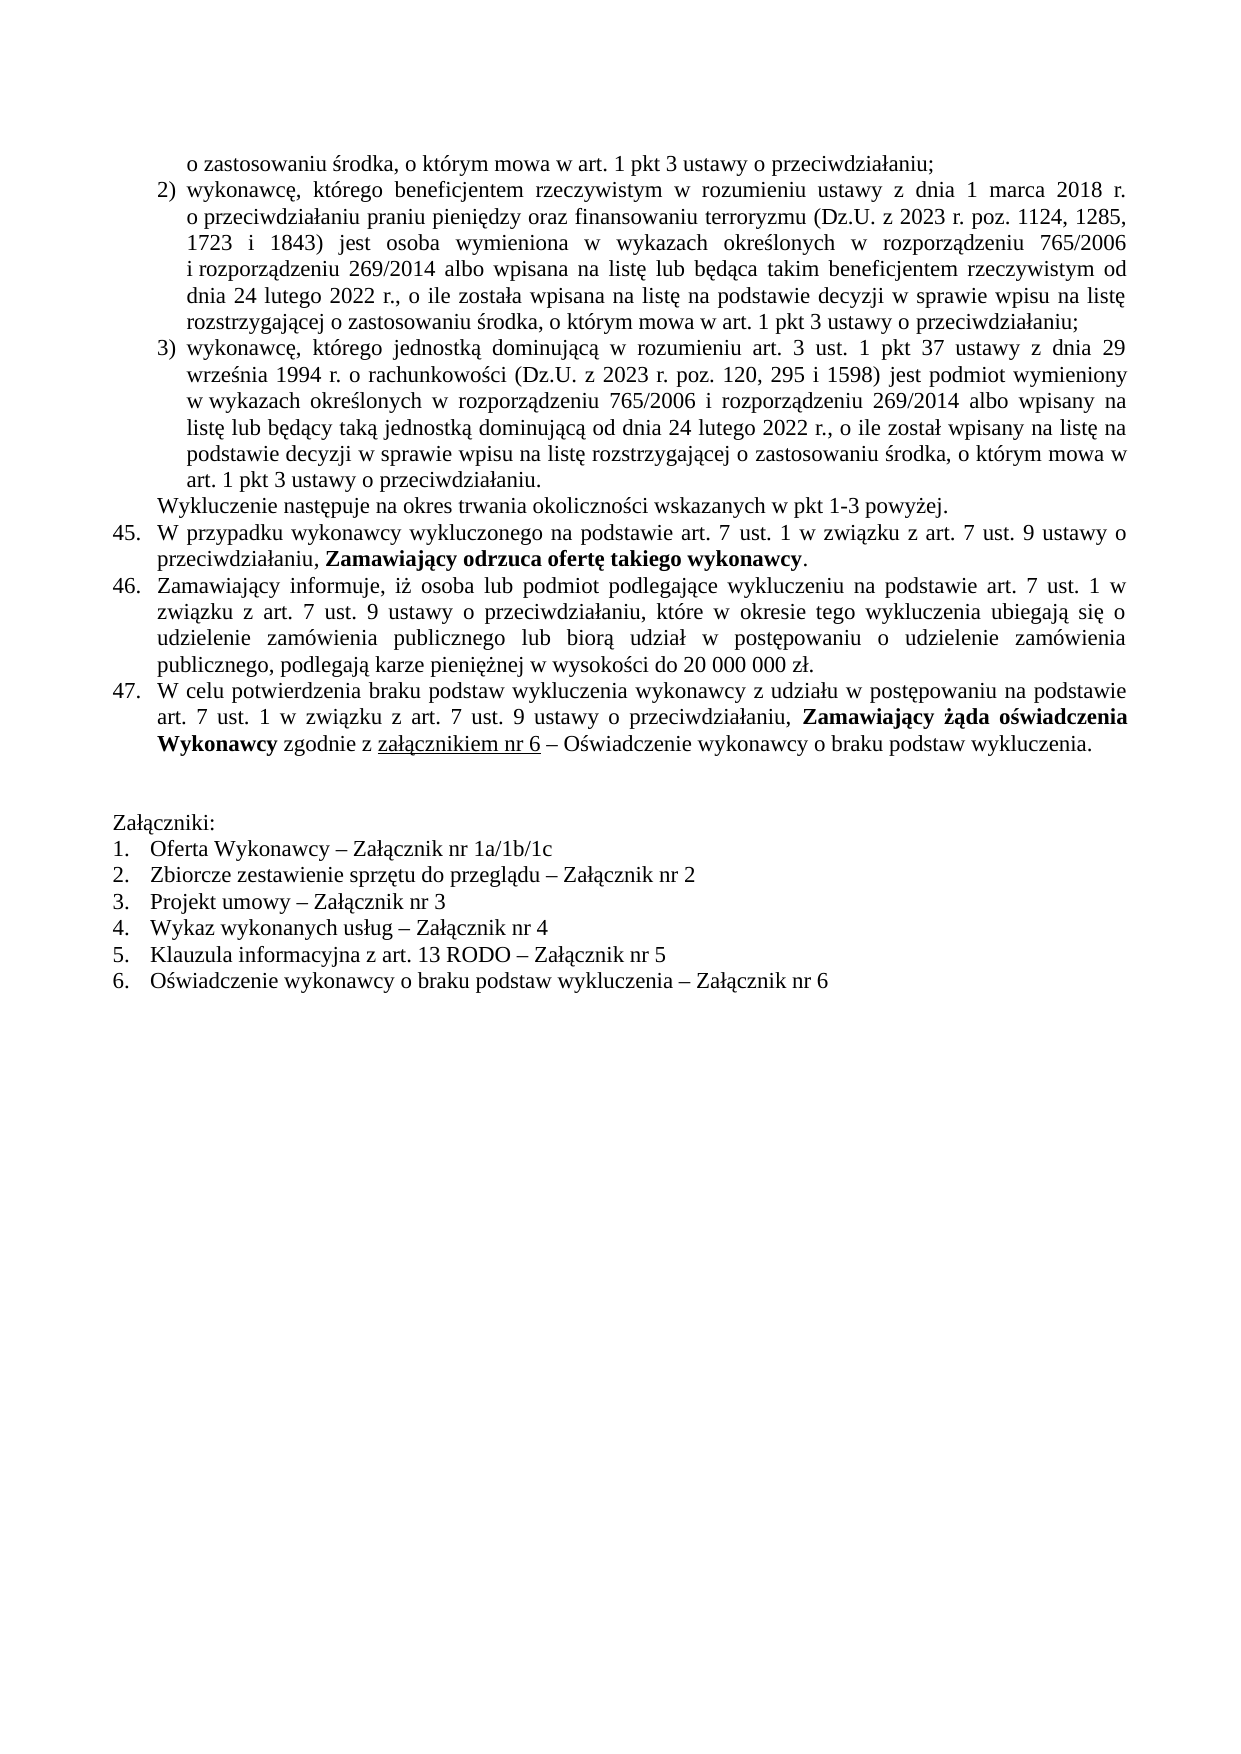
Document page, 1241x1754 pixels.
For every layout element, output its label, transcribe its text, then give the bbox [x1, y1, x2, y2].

list Klauzula informacyjna z art. 13 RODO – Załącznik nr 5 [112, 941, 1128, 967]
list Wykaz wykonanych usług – Załącznik nr 4 [112, 914, 1128, 941]
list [157, 150, 1128, 176]
text Wykluczenie następuje na okres trwania okoliczności wskazanych w pkt 1-3 powyżej. [149, 493, 1128, 519]
list Zamawiający informuje, iż osoba lub podmiot podlegające wykluczeniu na podstawie art. 7 ust. 1 w związku z art. 7 ust. 9 ustawy o przeciwdziałaniu, które w okresie tego wykluczenia ubiegają się o udzielenie zamówienia publicznego lub biorą udział w postępowaniu o udzielenie zamówienia publicznego, podlegają karze pieniężnej w wysokości do 20 000 000 zł. [112, 572, 1128, 677]
list Zbiorcze zestawienie sprzętu do przeglądu – Załącznik nr 2 [112, 862, 1128, 888]
list wykonawcę, którego beneficjentem rzeczywistym w rozumieniu ustawy z dnia 1 marca 2018 r. o przeciwdziałaniu praniu pieniędzy oraz finansowaniu terroryzmu (Dz.U. z 2023 r. poz. 1124, 1285, 1723 i 1843) jest osoba wymieniona w wykazach określonych w rozporządzeniu 765/2006 i rozporządzeniu 269/2014 albo wpisana na listę lub będąca takim beneficjentem rzeczywistym od dnia 24 lutego 2022 r., o ile została wpisana na listę na podstawie decyzji w sprawie wpisu na listę rozstrzygającej o zastosowaniu środka, o którym mowa w art. 1 pkt 3 ustawy o przeciwdziałaniu; [157, 176, 1128, 334]
list W celu potwierdzenia braku podstaw wykluczenia wykonawcy z udziału w postępowaniu na podstawie art. 7 ust. 1 w związku z art. 7 ust. 9 ustawy o przeciwdziałaniu, Zamawiający żąda oświadczenia Wykonawcy zgodnie z załącznikiem nr 6 – Oświadczenie wykonawcy o braku podstaw wykluczenia. [112, 677, 1128, 756]
list wykonawcę, którego jednostką dominującą w rozumieniu art. 3 ust. 1 pkt 37 ustawy z dnia 29 września 1994 r. o rachunkowości (Dz.U. z 2023 r. poz. 120, 295 i 1598) jest podmiot wymieniony w wykazach określonych w rozporządzeniu 765/2006 i rozporządzeniu 269/2014 albo wpisany na listę lub będący taką jednostką dominującą od dnia 24 lutego 2022 r., o ile został wpisany na listę na podstawie decyzji w sprawie wpisu na listę rozstrzygającej o zastosowaniu środka, o którym mowa w art. 1 pkt 3 ustawy o przeciwdziałaniu. [157, 334, 1128, 493]
list W przypadku wykonawcy wykluczonego na podstawie art. 7 ust. 1 w związku z art. 7 ust. 9 ustawy o przeciwdziałaniu, Zamawiający odrzuca ofertę takiego wykonawcy. [112, 519, 1128, 572]
list Oświadczenie wykonawcy o braku podstaw wykluczenia – Załącznik nr 6 [112, 967, 1128, 993]
list Projekt umowy – Załącznik nr 3 [112, 888, 1128, 914]
text Załączniki: [112, 809, 1128, 835]
list Oferta Wykonawcy – Załącznik nr 1a/1b/1c [112, 835, 1128, 862]
